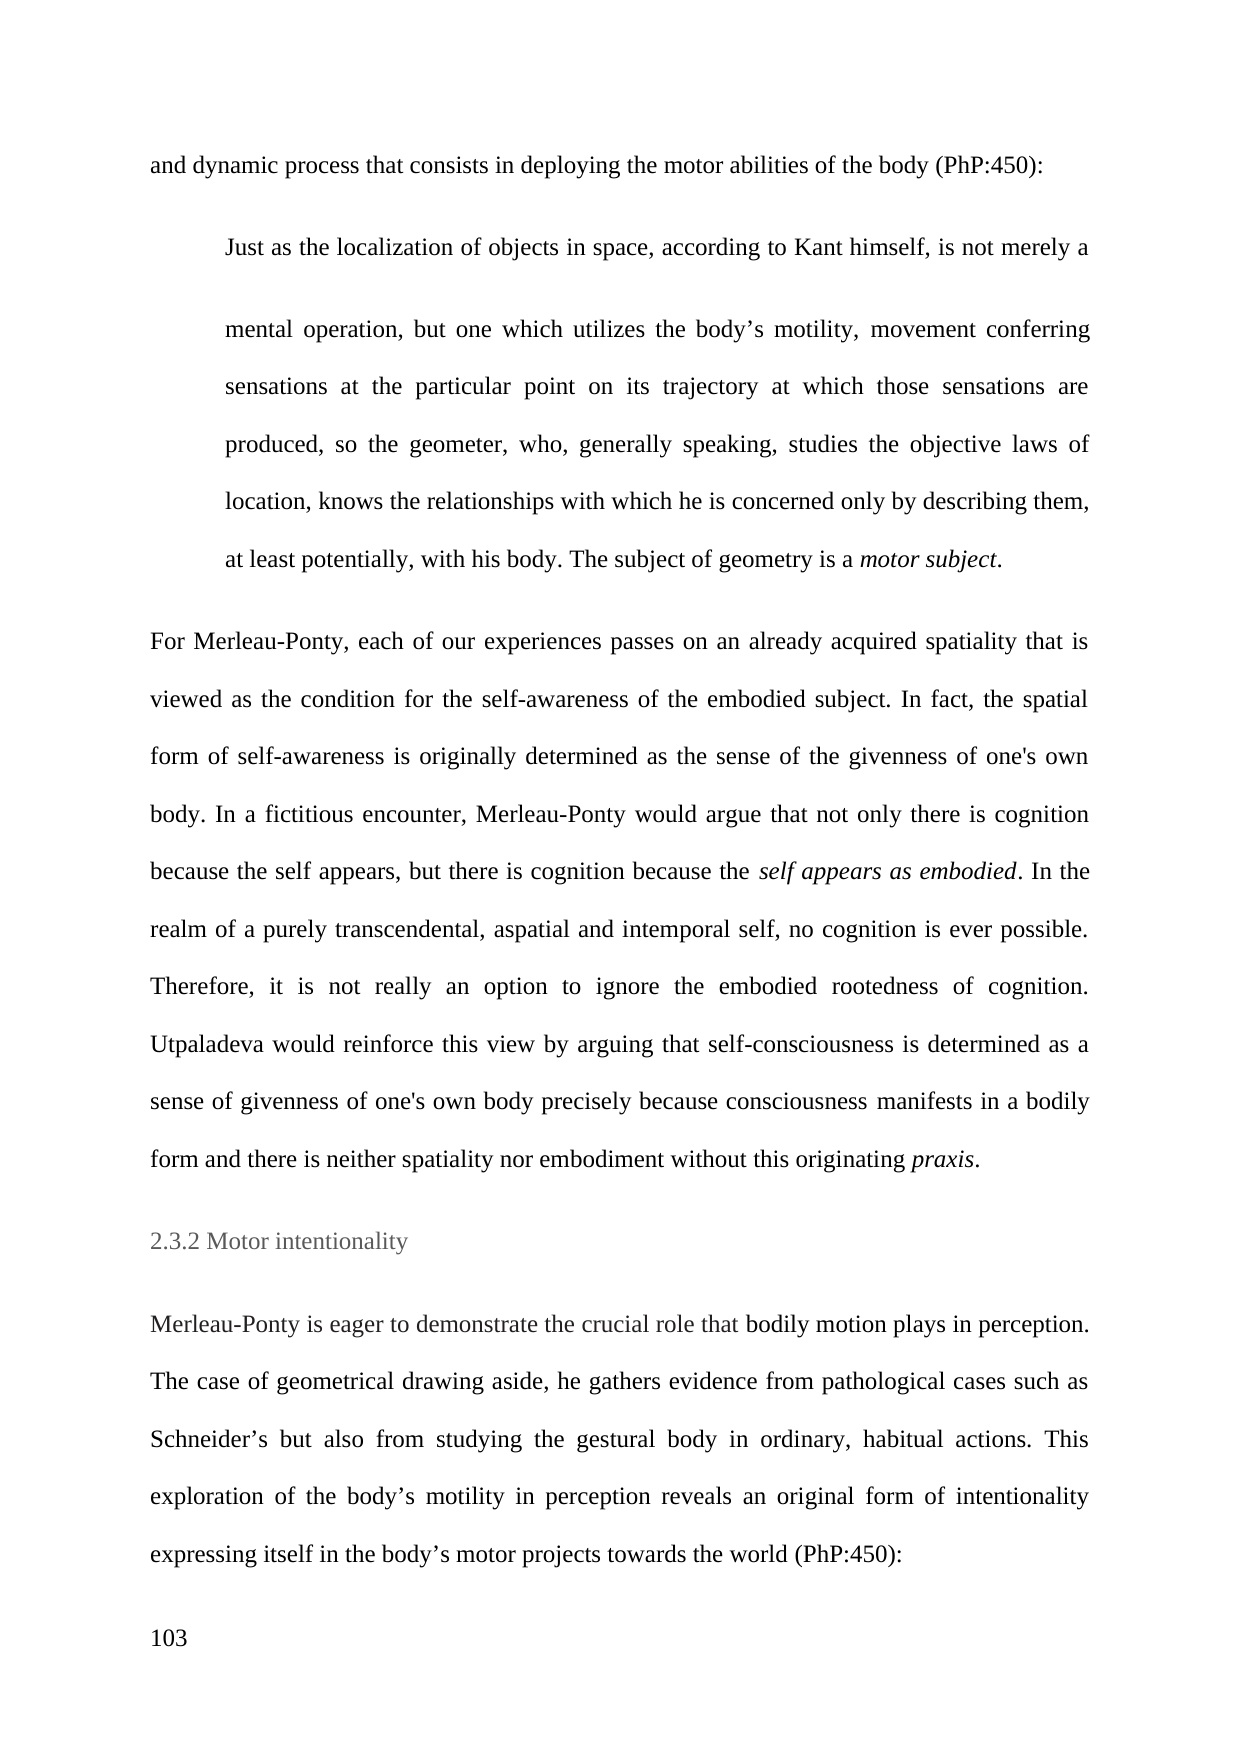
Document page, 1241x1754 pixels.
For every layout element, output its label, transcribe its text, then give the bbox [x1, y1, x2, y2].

text 2.3.2 Motor intentionality [150, 1226, 1090, 1255]
text Just as the localization of objects in space, according to Kant himself, is not merely a mental operation, but one which utilizes the body’s motility, movement conferring sensations at the particular point on its trajectory at which those sensations are produced, so the geometer, who, generally speaking, studies the objective laws of location, knows the relationships with which he is concerned only by describing them, at least potentially, with his body. The subject of geometry is a motor subject. [225, 232, 1090, 573]
text Merleau-Ponty is eager to demonstrate the crucial role that bodily motion plays in perception. The case of geometrical drawing aside, he gathers evidence from pathological cases such as Schneider’s but also from studying the gestural body in ordinary, habitual actions. This exploration of the body’s motility in perception reveals an original form of intentionality expressing itself in the body’s motor projects towards the world (PhP:450): [150, 1309, 1090, 1568]
text For Merleau-Ponty, each of our experiences passes on an already acquired spatiality that is viewed as the condition for the self-awareness of the embodied subject. In fact, the spatial form of self-awareness is originally determined as the sense of the givenness of one's own body. In a fictitious encounter, Merleau-Ponty would argue that not only there is cognition because the self appears, but there is cognition because the self appears as embodied. In the realm of a purely transcendental, aspatial and intemporal self, no cognition is ever possible. Therefore, it is not really an option to ignore the embodied rootedness of cognition. Utpaladeva would reinforce this view by arguing that self-consciousness is determined as a sense of givenness of one's own body precisely because consciousness manifests in a bodily form and there is neither spatiality nor embodiment without this originating praxis. [150, 626, 1090, 1173]
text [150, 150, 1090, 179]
